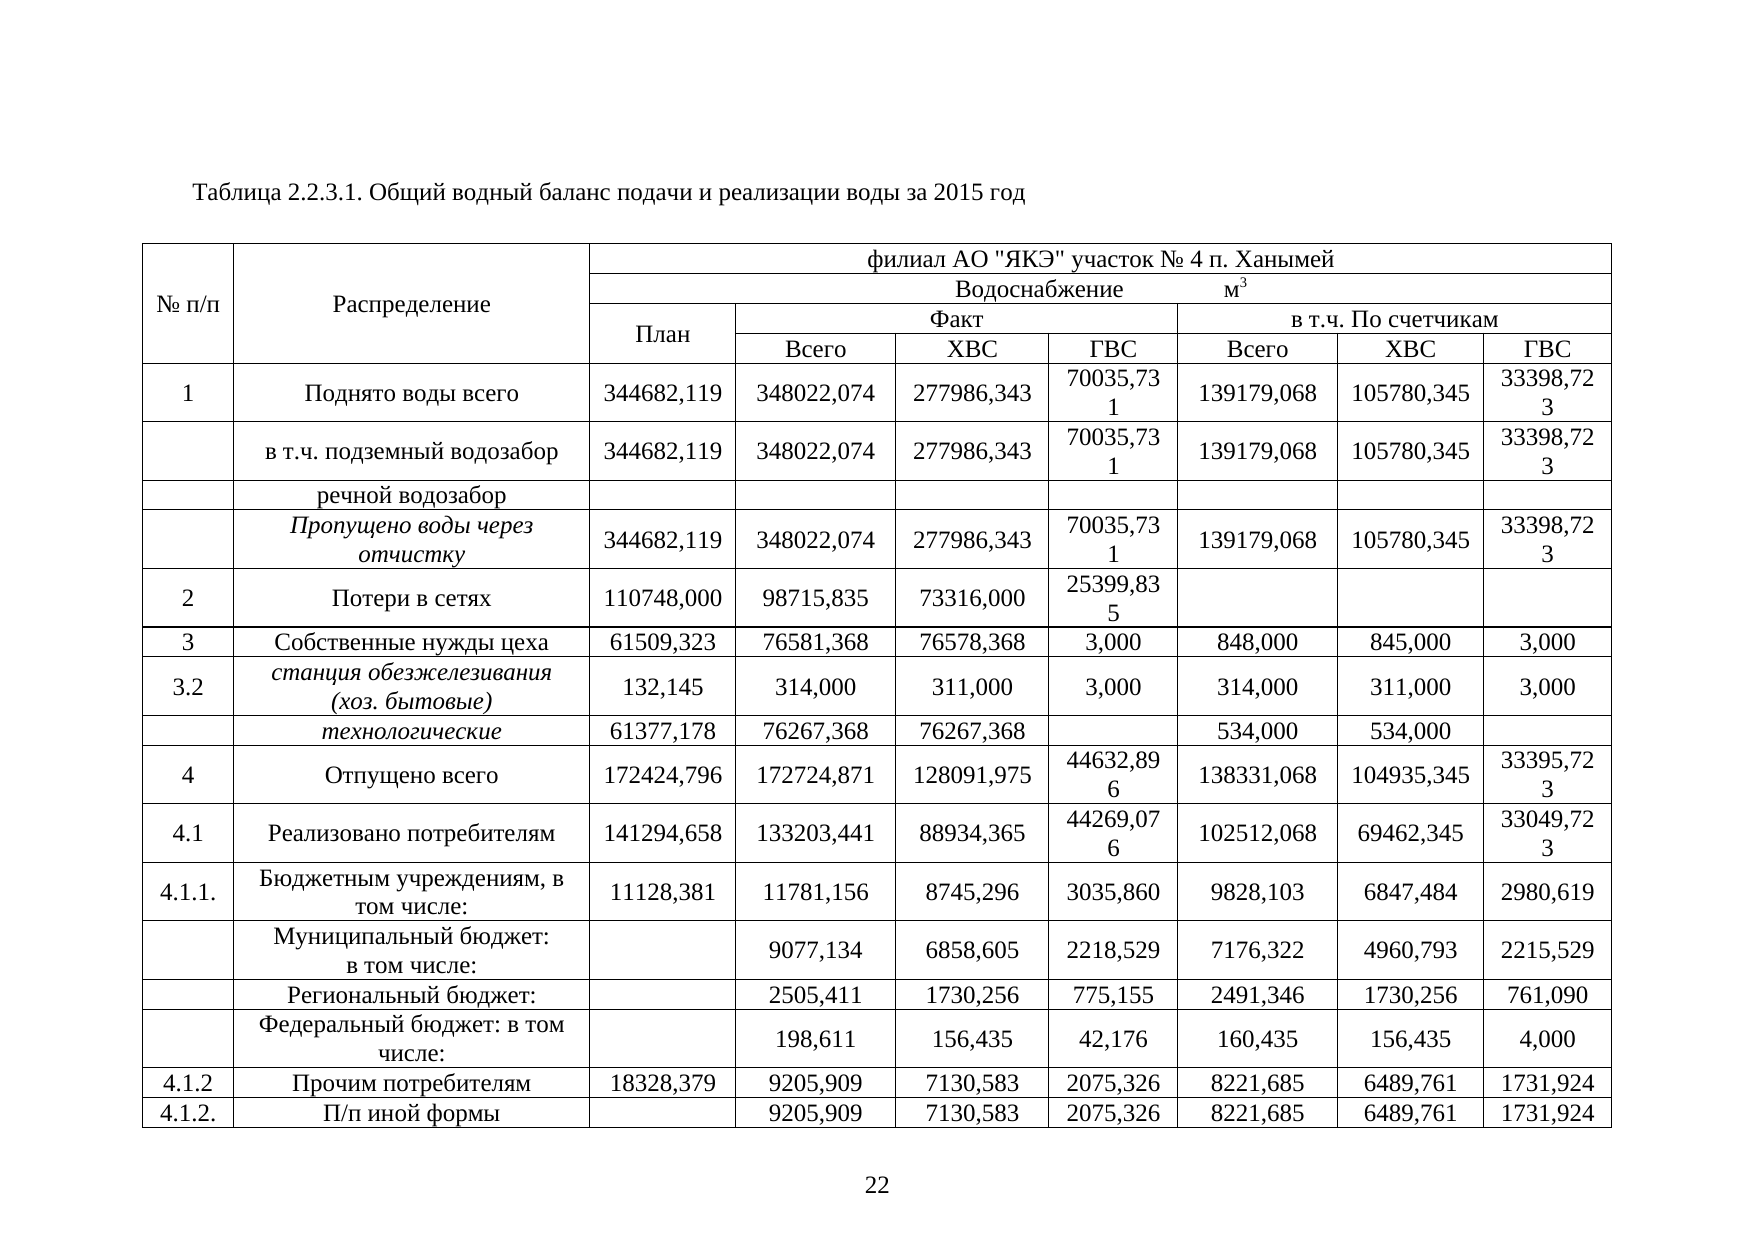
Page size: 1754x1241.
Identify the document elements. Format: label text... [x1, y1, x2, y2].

table_cell [896, 481, 1048, 509]
table_cell [736, 481, 895, 509]
table_cell 344682,119 [590, 364, 735, 421]
table_cell 102512,068 [1178, 804, 1337, 862]
table_cell 18328,379 [590, 1068, 735, 1097]
table_cell 2491,346 [1178, 980, 1337, 1008]
table_cell Потери в сетях [234, 569, 589, 626]
table_cell 2980,619 [1484, 863, 1611, 920]
table_cell 534,000 [1338, 716, 1483, 744]
table_cell 4960,793 [1338, 921, 1483, 979]
table_cell 11128,381 [590, 863, 735, 920]
table_cell ХВС [896, 334, 1048, 362]
table_cell [1049, 716, 1177, 744]
table_cell 33398,723 [1484, 364, 1611, 421]
table_cell 70035,731 [1049, 510, 1177, 568]
table_cell 128091,975 [896, 746, 1048, 803]
table_cell в т.ч. подземный водозабор [234, 422, 589, 479]
table_cell 156,435 [1338, 1010, 1483, 1067]
table_cell [143, 422, 233, 479]
table_cell ГВС [1484, 334, 1611, 362]
table_cell 1 [143, 364, 233, 421]
table_cell 9205,909 [736, 1098, 895, 1127]
table_cell [1338, 569, 1483, 626]
table_cell Федеральный бюджет: в том числе: [234, 1010, 589, 1067]
table_cell 761,090 [1484, 980, 1611, 1008]
table_cell 9828,103 [1178, 863, 1337, 920]
table_cell Бюджетным учреждениям, в том числе: [234, 863, 589, 920]
table_cell 1730,256 [1338, 980, 1483, 1008]
table_cell П/п иной формы собственности, в т.ч. [234, 1098, 589, 1127]
table_cell 348022,074 [736, 364, 895, 421]
table_header Распределение [234, 244, 589, 362]
table_cell 848,000 [1178, 628, 1337, 656]
table_cell 172424,796 [590, 746, 735, 803]
table_cell 344682,119 [590, 422, 735, 479]
table_cell [143, 481, 233, 509]
table_cell 7130,583 [896, 1098, 1048, 1127]
table_cell [1178, 569, 1337, 626]
table_cell 6847,484 [1338, 863, 1483, 920]
table_cell [590, 1010, 735, 1067]
table_cell Факт [736, 304, 1177, 333]
table_cell 277986,343 [896, 510, 1048, 568]
table_cell 311,000 [896, 657, 1048, 715]
table_cell [590, 481, 735, 509]
table_cell [1484, 569, 1611, 626]
table_cell 534,000 [1178, 716, 1337, 744]
table_cell [1338, 481, 1483, 509]
table_cell 1731,924 [1484, 1098, 1611, 1127]
table_cell [1049, 481, 1177, 509]
table_cell 2218,529 [1049, 921, 1177, 979]
table_cell 33398,723 [1484, 422, 1611, 479]
table_cell 3 [143, 628, 233, 656]
table_cell Отпущено всего [234, 746, 589, 803]
table_cell 4.1.1. [143, 863, 233, 920]
text Таблица 2.2.3.1. Общий водный баланс подачи и реализации воды за 2015 год [118, 177, 1636, 206]
table_cell 172724,871 [736, 746, 895, 803]
table_cell 1731,924 [1484, 1068, 1611, 1097]
table_cell 73316,000 [896, 569, 1048, 626]
table_cell 44632,896 [1049, 746, 1177, 803]
table_cell 138331,068 [1178, 746, 1337, 803]
table_cell ГВС [1049, 334, 1177, 362]
table_cell 7130,583 [896, 1068, 1048, 1097]
table_cell 98715,835 [736, 569, 895, 626]
table_cell 44269,076 [1049, 804, 1177, 862]
table_cell 104935,345 [1338, 746, 1483, 803]
table_cell Пропущено воды через отчистку [234, 510, 589, 568]
table_cell [1484, 481, 1611, 509]
table_cell 76581,368 [736, 628, 895, 656]
table_cell 845,000 [1338, 628, 1483, 656]
table_cell 42,176 [1049, 1010, 1177, 1067]
table_cell 775,155 [1049, 980, 1177, 1008]
table_cell 3,000 [1049, 628, 1177, 656]
table_cell 76267,368 [736, 716, 895, 744]
table_cell 133203,441 [736, 804, 895, 862]
table_cell 3,000 [1049, 657, 1177, 715]
table_cell 105780,345 [1338, 510, 1483, 568]
table_cell 277986,343 [896, 364, 1048, 421]
table_cell 6858,605 [896, 921, 1048, 979]
table_cell речной водозабор [234, 481, 589, 509]
table_cell 8745,296 [896, 863, 1048, 920]
table_cell 2 [143, 569, 233, 626]
table_cell 6489,761 [1338, 1098, 1483, 1127]
table_cell 3035,860 [1049, 863, 1177, 920]
table_cell 88934,365 [896, 804, 1048, 862]
table_cell 3,000 [1484, 657, 1611, 715]
table_cell 9205,909 [736, 1068, 895, 1097]
table_cell 33398,723 [1484, 510, 1611, 568]
table_cell Всего [1178, 334, 1337, 362]
table_cell [1484, 716, 1611, 744]
table_cell 70035,731 [1049, 422, 1177, 479]
table_cell 348022,074 [736, 422, 895, 479]
table_cell [1178, 481, 1337, 509]
table_cell 156,435 [896, 1010, 1048, 1067]
table_cell 9077,134 [736, 921, 895, 979]
table_cell 348022,074 [736, 510, 895, 568]
table_cell Собственные нужды цеха [234, 628, 589, 656]
table_cell План [590, 304, 735, 362]
table_cell 25399,835 [1049, 569, 1177, 626]
table_cell 4.1.2 [143, 1068, 233, 1097]
table_cell 132,145 [590, 657, 735, 715]
table_header № п/п [143, 244, 233, 362]
table_cell Прочим потребителям [234, 1068, 589, 1097]
table_cell 277986,343 [896, 422, 1048, 479]
table_cell 105780,345 [1338, 364, 1483, 421]
table_cell в т.ч. По счетчикам [1178, 304, 1611, 333]
table_cell 4 [143, 746, 233, 803]
table_cell Реализовано потребителям [234, 804, 589, 862]
table_cell 33395,723 [1484, 746, 1611, 803]
table_cell 314,000 [736, 657, 895, 715]
table_cell 11781,156 [736, 863, 895, 920]
table_cell 141294,658 [590, 804, 735, 862]
table_cell 61377,178 [590, 716, 735, 744]
table_cell Муниципальный бюджет: в том числе: [234, 921, 589, 979]
table_cell 2505,411 [736, 980, 895, 1008]
table_cell 2215,529 [1484, 921, 1611, 979]
table_cell [143, 921, 233, 979]
table_cell 76267,368 [896, 716, 1048, 744]
table_cell 139179,068 [1178, 364, 1337, 421]
table_cell 8221,685 [1178, 1068, 1337, 1097]
table_cell 7176,322 [1178, 921, 1337, 979]
table_cell 2075,326 [1049, 1068, 1177, 1097]
table_cell [143, 716, 233, 744]
table_cell 4.1.2.2 [143, 1098, 233, 1127]
table_cell 160,435 [1178, 1010, 1337, 1067]
table_cell [590, 921, 735, 979]
table_cell 3,000 [1484, 628, 1611, 656]
table_cell Региональный бюджет: [234, 980, 589, 1008]
table_cell 3.2 [143, 657, 233, 715]
table_cell 198,611 [736, 1010, 895, 1067]
table_cell станция обезжелезивания (хоз. бытовые) [234, 657, 589, 715]
table_cell ХВС [1338, 334, 1483, 362]
table_cell 33049,723 [1484, 804, 1611, 862]
table_cell 8221,685 [1178, 1098, 1337, 1127]
table_cell 105780,345 [1338, 422, 1483, 479]
table_cell технологические [234, 716, 589, 744]
table_cell 61509,323 [590, 628, 735, 656]
table_cell [590, 980, 735, 1008]
table_cell Поднято воды всего [234, 364, 589, 421]
table_cell 139179,068 [1178, 510, 1337, 568]
table_cell [143, 980, 233, 1008]
table_cell 314,000 [1178, 657, 1337, 715]
table_cell 6489,761 [1338, 1068, 1483, 1097]
table_cell 344682,119 [590, 510, 735, 568]
table_cell 4.1 [143, 804, 233, 862]
table_cell 69462,345 [1338, 804, 1483, 862]
table_cell 311,000 [1338, 657, 1483, 715]
table_cell 4,000 [1484, 1010, 1611, 1067]
table_cell [590, 1098, 735, 1127]
table_cell 76578,368 [896, 628, 1048, 656]
table_header филиал АО "ЯКЭ" участок № 4 п. Ханымей [590, 244, 1611, 273]
table_cell 139179,068 [1178, 422, 1337, 479]
table_cell Водоснабжение м3 [590, 274, 1611, 303]
table_cell [143, 1010, 233, 1067]
table_cell 110748,000 [590, 569, 735, 626]
table_cell [143, 510, 233, 568]
table_cell Всего [736, 334, 895, 362]
table_cell 70035,731 [1049, 364, 1177, 421]
table_cell 1730,256 [896, 980, 1048, 1008]
table_cell 2075,326 [1049, 1098, 1177, 1127]
